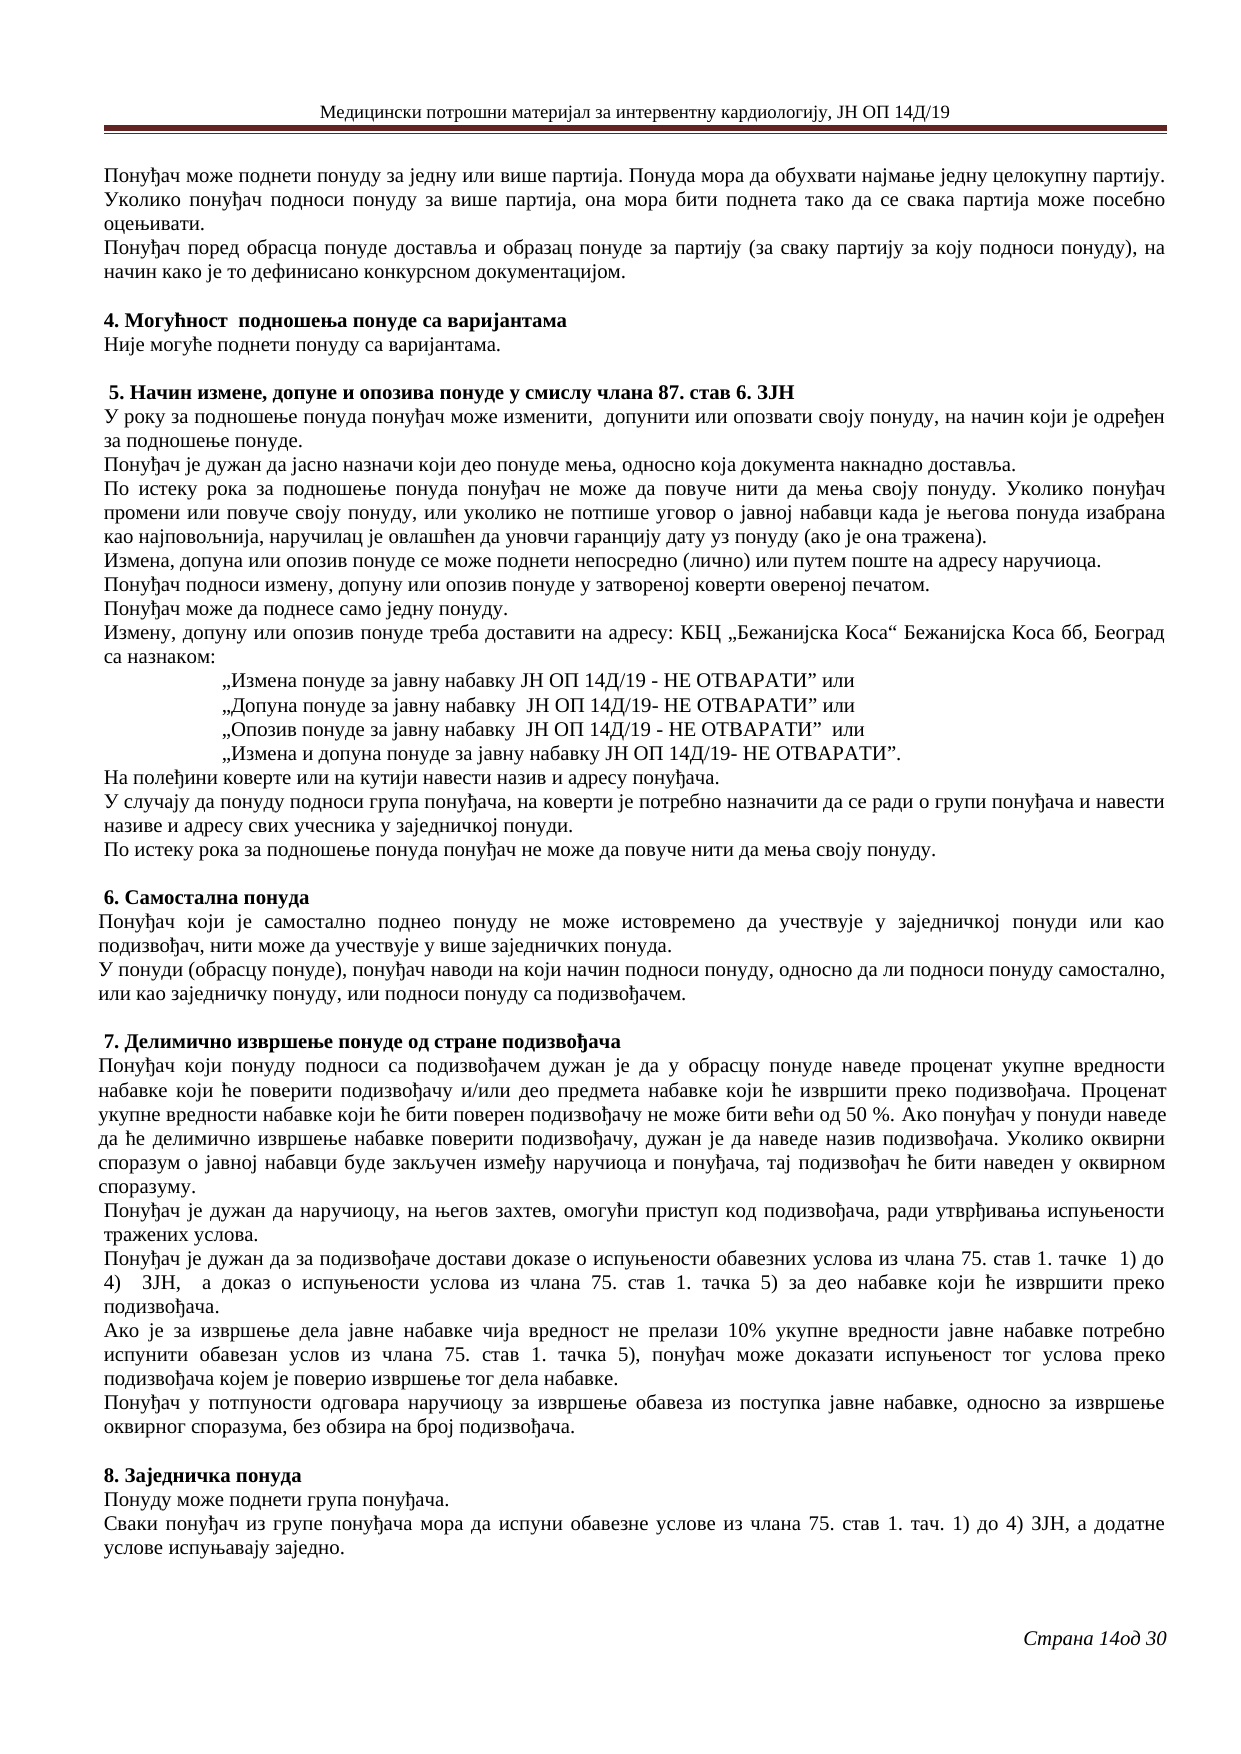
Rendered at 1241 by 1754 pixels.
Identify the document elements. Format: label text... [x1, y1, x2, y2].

text Ако је за извршење дела јавне набавке чија вредност не прелази 10% укупне вредности јавне набавке потребно испунити обавезан услов из члана 75. став 1. тачка 5), понуђач може доказати испуњеност тог услова преко подизвођача којем је поверио извршење тог дела набавке. [103, 1318, 1167, 1390]
text Измену, допуну или опозив понуде треба доставити на адресу: КБЦ „Бежанијска Коса“ Бежанијска Коса бб, Београд са назнаком: [103, 620, 1167, 668]
text На полеђини коверте или на кутији навести назив и адресу понуђача. [103, 765, 1167, 789]
text У случају да понуду подноси група понуђача, на коверти је потребно назначити да се ради о групи понуђача и навести називе и адресу свих учесника у заједничкој понуди. [103, 789, 1167, 837]
text 7. Делимично извршење понуде од стране подизвођача [103, 1029, 1167, 1053]
text Понуђач може да поднесе само једну понуду. [103, 596, 1167, 620]
text Понуђач у потпуности одговара наручиоцу за извршење обавеза из поступка јавне набавке, односно за извршење оквирног споразума, без обзира на број подизвођача. [103, 1390, 1167, 1438]
text 6. Самостална понуда [103, 885, 1167, 909]
text „Измена и допуна понуде за јавну набавку ЈН ОП 14Д/19- НЕ ОТВАРАТИ”. [222, 741, 1167, 765]
text По истеку рока за подношење понуда понуђач не може да повуче нити да мења своју понуду. Уколико понуђач промени или повуче своју понуду, или уколико не потпише уговор о јавној набавци када је његова понуда изабрана као најповољнија, наручилац је овлашћен да уновчи гаранцију дату уз понуду (ако је она тражена). [103, 476, 1167, 548]
text Понуду може поднети група понуђача. [103, 1487, 1167, 1511]
text Понуђач је дужан да за подизвођаче достави доказе о испуњености обавезних услова из члана 75. став 1. тачке 1) до 4) ЗЈН, а доказ о испуњености услова из члана 75. став 1. тачка 5) за део набавке који ће извршити преко подизвођача. [103, 1246, 1167, 1318]
text Понуђач који је самостално поднео понуду не може истовремено да учествује у заједничкој понуди или као подизвођач, нити може да учествује у више заједничких понуда. [98, 909, 1167, 957]
text Понуђач који понуду подноси са подизвођачем дужан је да у обрасцу понуде наведе проценат укупне вредности набавке који ће поверити подизвођачу и/или део предмета набавке који ће извршити преко подизвођача. Проценат укупне вредности набавке који ће бити поверен подизвођачу не може бити већи од 50 %. Ако понуђач у понуди наведе да ће делимично извршење набавке поверити подизвођачу, дужан је да наведе назив подизвођача. Уколико оквирни споразум о јавној набавци буде закључен између наручиоца и понуђача, тај подизвођач ће бити наведен у оквирном споразуму. [98, 1053, 1167, 1198]
text Понуђач може поднети понуду за једну или више партија. Понуда мора да обухвати најмање једну целокупну партију. Уколико понуђач подноси понуду за више партија, она мора бити поднета тако да се свака партија може посебно оцењивати. [103, 163, 1167, 235]
text Понуђач је дужан да наручиоцу, на његов захтев, омогући приступ код подизвођача, ради утврђивања испуњености тражених услова. [103, 1198, 1167, 1246]
text У понуди (обрасцу понуде), понуђач наводи на који начин подноси понуду, односно да ли подноси понуду самостално, или као заједничку понуду, или подноси понуду са подизвођачем. [98, 957, 1167, 1005]
text Није могуће поднети понуду са варијантама. [103, 332, 1167, 356]
text Понуђач поред обрасца понуде доставља и образац понуде за партију (за сваку партију за коју подноси понуду), на начин како је то дефинисано конкурсном документацијом. [103, 235, 1167, 283]
text У року за подношење понуда понуђач може изменити, допунити или опозвати своју понуду, на начин који је одређен за подношење понуде. [103, 404, 1167, 452]
text „Измена понуде за јавну набавку ЈН ОП 14Д/19 - НЕ ОТВАРАТИ” или [222, 668, 1167, 692]
text По истеку рока за подношење понуда понуђач не може да повуче нити да мења своју понуду. [103, 837, 1167, 861]
text Понуђач је дужан да јасно назначи који део понуде мења, односно која документа накнадно доставља. [103, 452, 1167, 476]
text 4. Могућност подношења понуде са варијантама [103, 307, 1167, 332]
text 5. Начин измене, допуне и опозива понуде у смислу члана 87. став 6. ЗЈН [103, 380, 1167, 404]
text 8. Заједничка понуда [103, 1462, 1167, 1487]
text Сваки понуђач из групе понуђача мора да испуни обавезне услове из члана 75. став 1. тач. 1) до 4) ЗЈН, а додатне услове испуњавају заједно. [103, 1511, 1167, 1559]
text „Опозив понуде за јавну набавку ЈН ОП 14Д/19 - НЕ ОТВАРАТИ” или [222, 717, 1167, 741]
text Измена, допуна или опозив понуде се може поднети непосредно (лично) или путем поште на адресу наручиоца. [103, 548, 1167, 572]
text „Допуна понуде за јавну набавку ЈН ОП 14Д/19- НЕ ОТВАРАТИ” или [222, 692, 1167, 717]
text Понуђач подноси измену, допуну или опозив понуде у затвореној коверти овереној печатом. [103, 572, 1167, 596]
